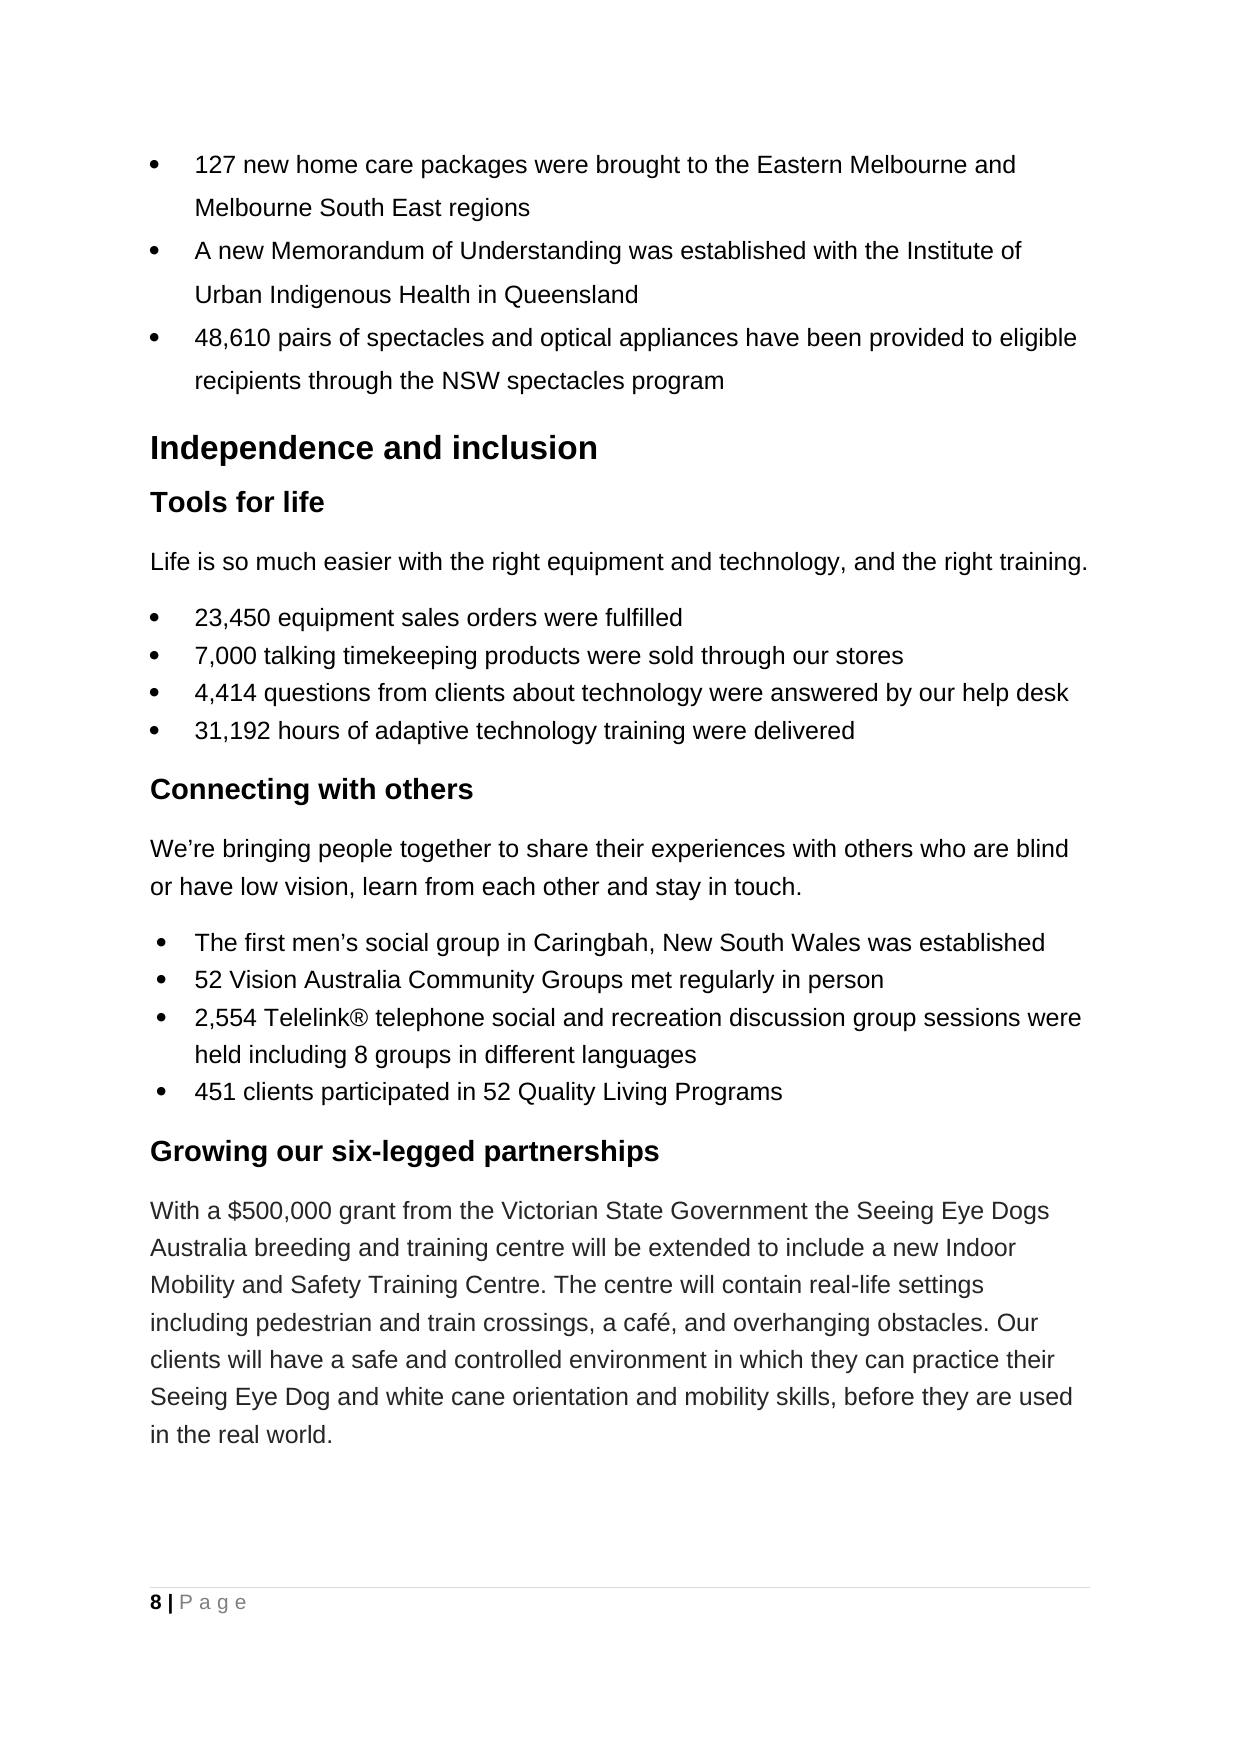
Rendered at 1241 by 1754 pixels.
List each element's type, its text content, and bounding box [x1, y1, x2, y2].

text We’re bringing people together to share their experiences with others who are blind or have low vision, learn from each other and stay in touch. [150, 834, 1090, 900]
subtitle Independence and inclusion [150, 428, 1090, 466]
list 127 new home care packages were brought to the Eastern Melbourne and Melbourne South East regions [150, 150, 1090, 222]
subtitle Connecting with others [150, 772, 1090, 806]
list 7,000 talking timekeeping products were sold through our stores [150, 641, 1090, 670]
list 2,554 Telelink® telephone social and recreation discussion group sessions were held including 8 groups in different languages [157, 1003, 1090, 1069]
list The first men’s social group in Caringbah, New South Wales was established [157, 928, 1090, 957]
text Life is so much easier with the right equipment and technology, and the right training. [150, 547, 1090, 576]
list A new Memorandum of Understanding was established with the Institute of Urban Indigenous Health in Queensland [150, 236, 1090, 308]
list 4,414 questions from clients about technology were answered by our help desk [150, 678, 1090, 707]
list 451 clients participated in 52 Quality Living Programs [157, 1077, 1090, 1106]
subtitle Tools for life [150, 485, 1090, 518]
list With a $500,000 grant from the Victorian State Government the Seeing Eye Dogs Australia breeding and training centre will be extended to include a new Indoor Mobility and Safety Training Centre. The centre will contain real-life settings including pedestrian and train crossings, a café, and overhanging obstacles. Our clients will have a safe and controlled environment in which they can practice their Seeing Eye Dog and white cane orientation and mobility skills, before they are used in the real world. [150, 1196, 1090, 1448]
list 52 Vision Australia Community Groups met regularly in person [157, 965, 1090, 994]
list 23,450 equipment sales orders were fulfilled [150, 603, 1090, 632]
subtitle Growing our six-legged partnerships [150, 1134, 1090, 1167]
list 48,610 pairs of spectacles and optical appliances have been provided to eligible recipients through the NSW spectacles program [150, 323, 1090, 395]
list 31,192 hours of adaptive technology training were delivered [150, 716, 1090, 745]
